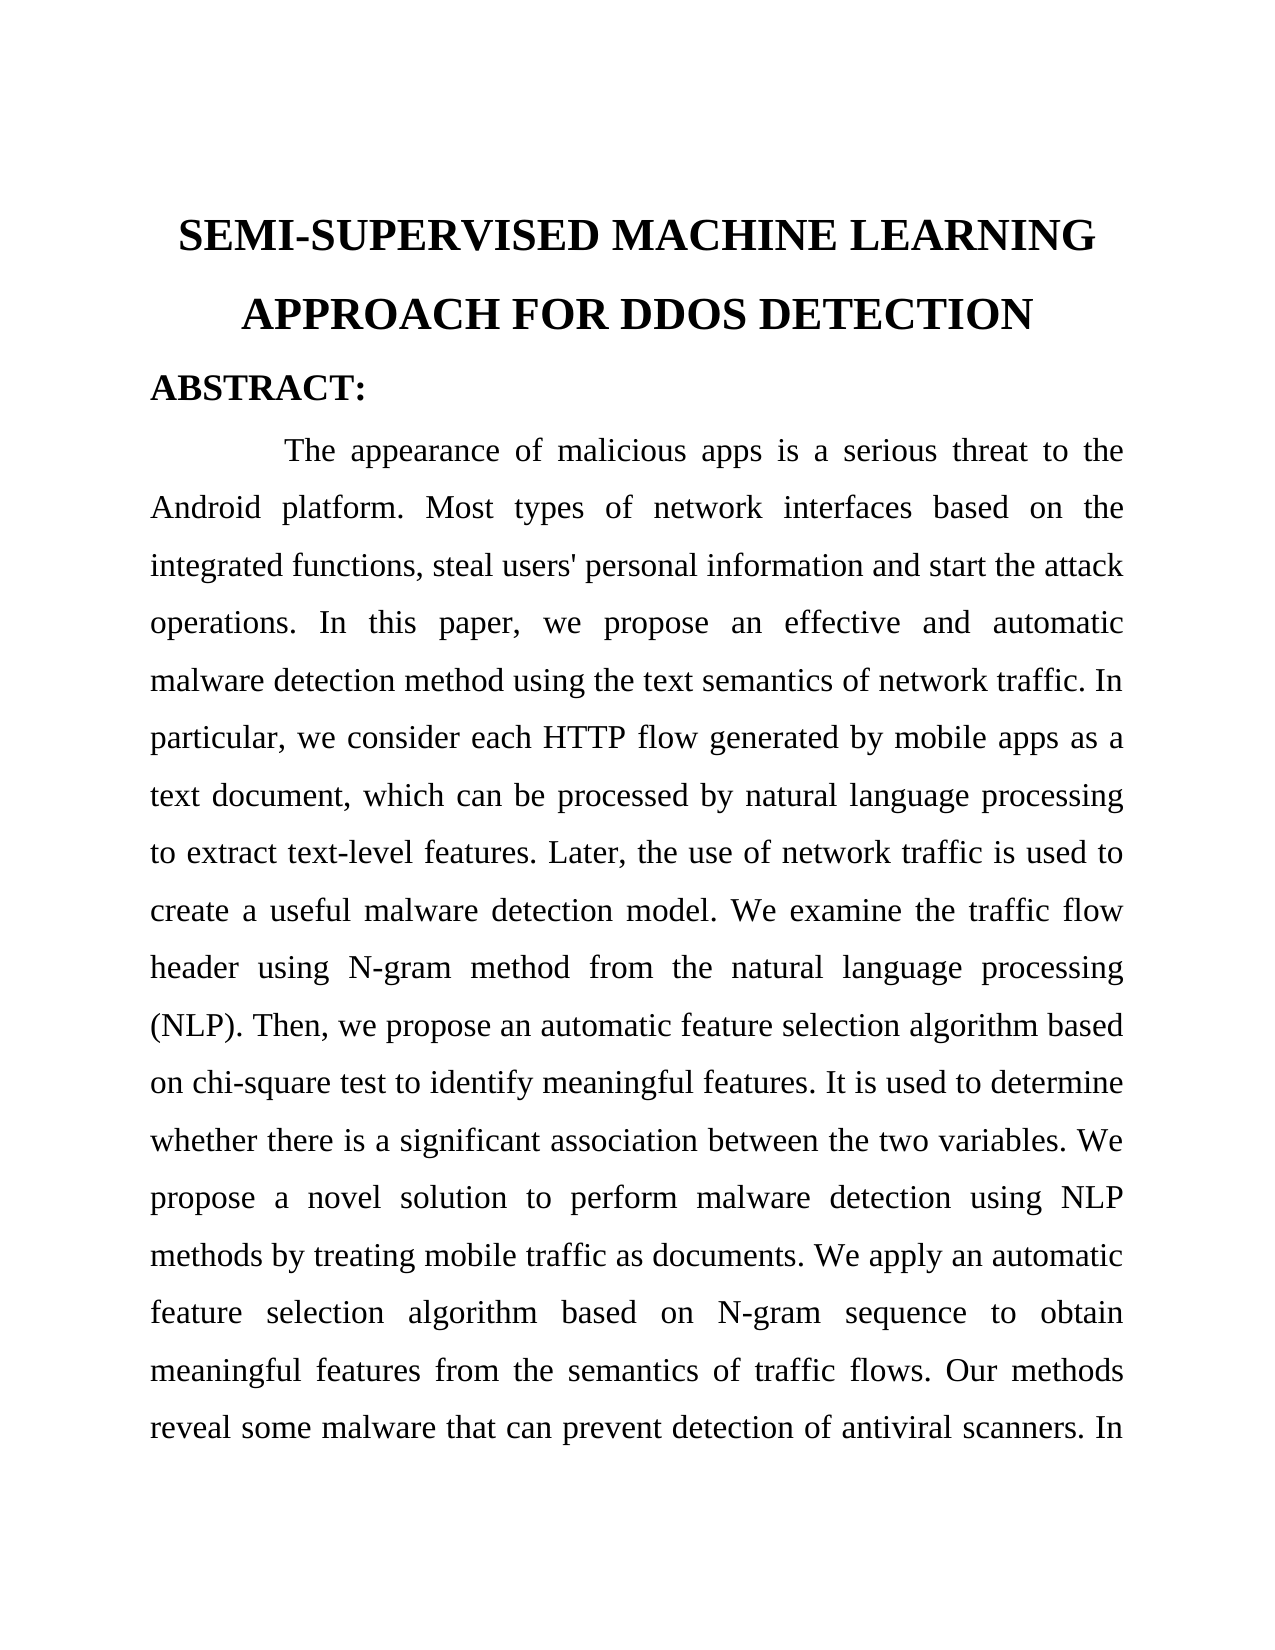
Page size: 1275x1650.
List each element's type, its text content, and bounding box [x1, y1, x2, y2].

text ABSTRACT: [150, 366, 1125, 409]
text SEMI-SUPERVISED MACHINE LEARNING APPROACH FOR DDOS DETECTION [150, 207, 1125, 339]
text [150, 430, 1125, 1446]
